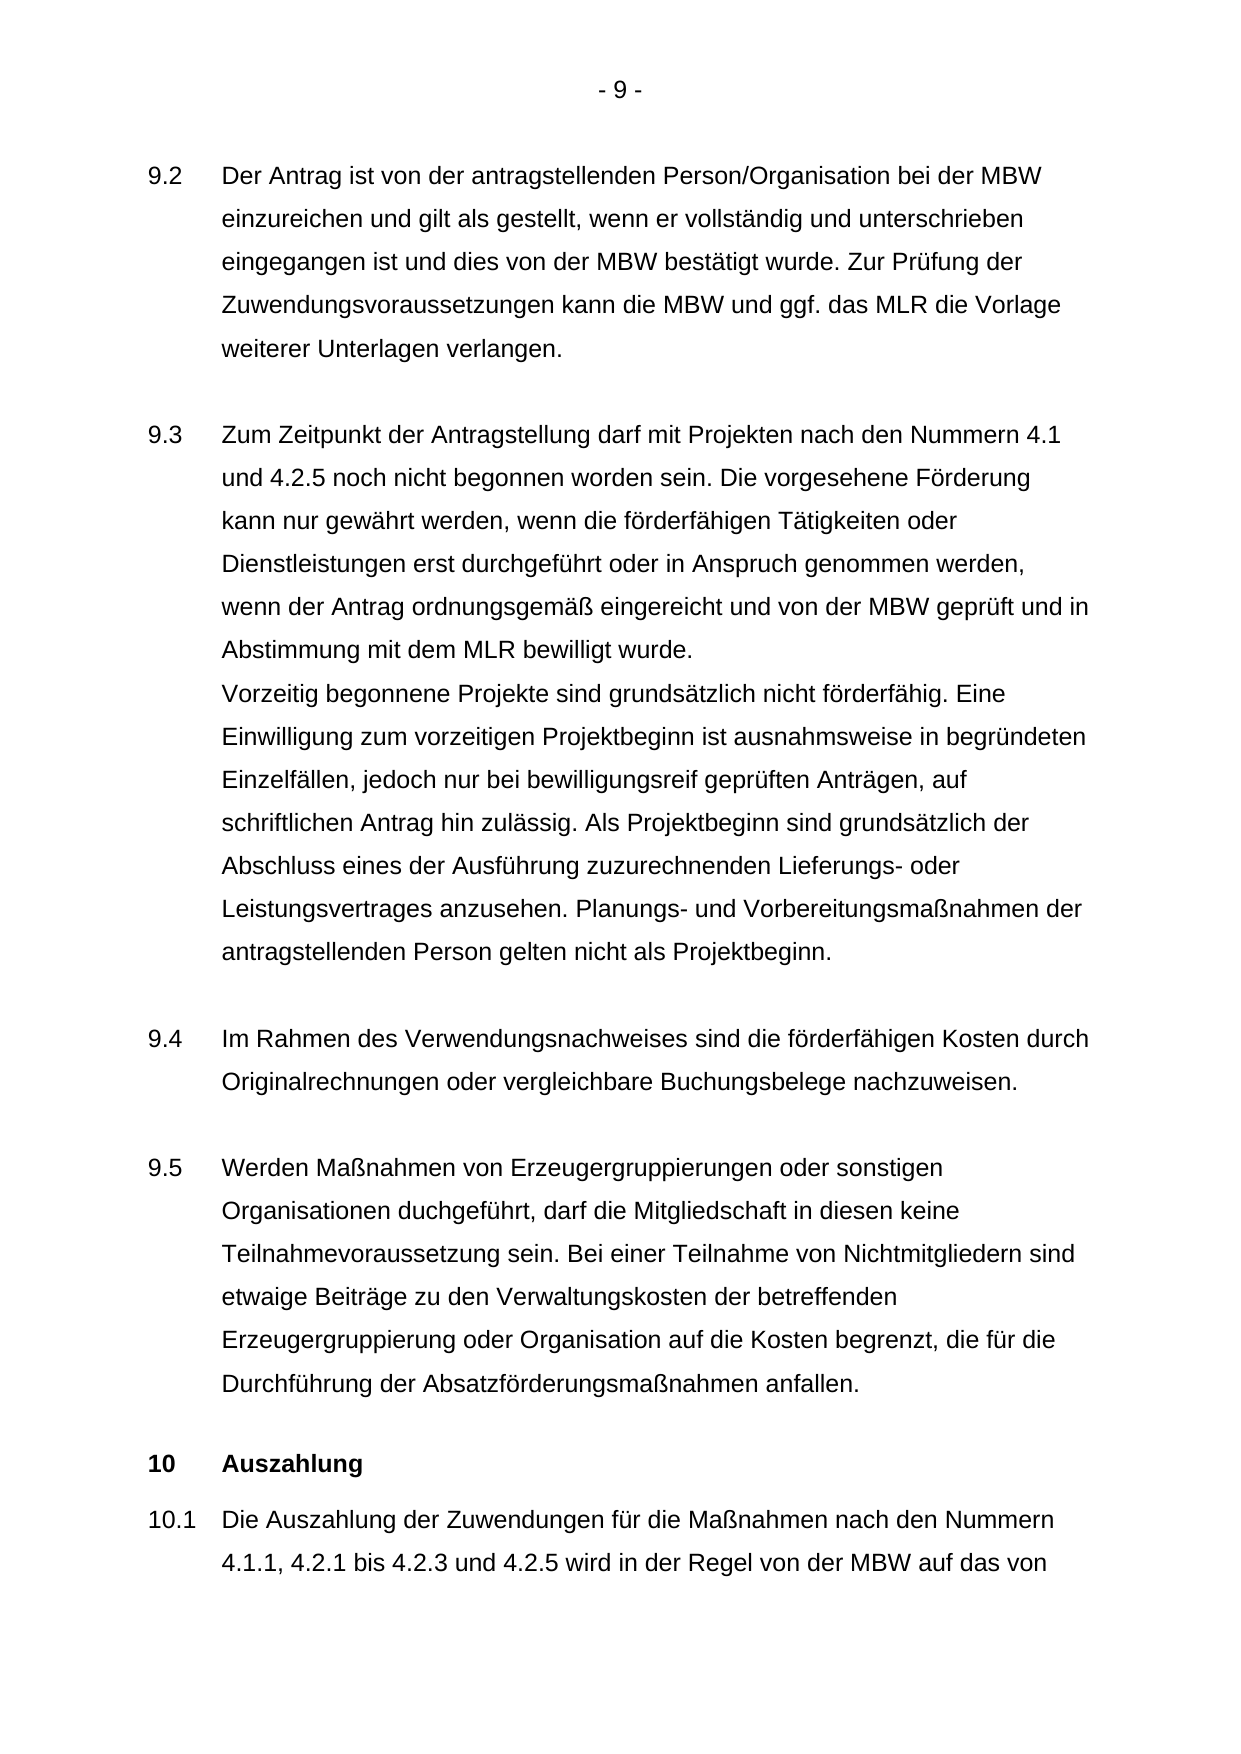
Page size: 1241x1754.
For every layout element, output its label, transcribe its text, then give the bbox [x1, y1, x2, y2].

text Vorzeitig begonnene Projekte sind grundsätzlich nicht förderfähig. Eine Einwilligung zum vorzeitigen Projektbeginn ist ausnahmsweise in begründeten Einzelfällen, jedoch nur bei bewilligungsreif geprüften Anträgen, auf schriftlichen Antrag hin zulässig. Als Projektbeginn sind grundsätzlich der Abschluss eines der Ausführung zuzurechnenden Lieferungs- oder Leistungsvertrages anzusehen. Planungs- und Vorbereitungsmaßnahmen der antragstellenden Person gelten nicht als Projektbeginn. [221, 679, 1093, 1009]
text 9.4 Im Rahmen des Verwendungsnachweises sind die förderfähigen Kosten durch Originalrechnungen oder vergleichbare Buchungsbelege nachzuweisen. [148, 1024, 1093, 1139]
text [148, 1505, 1093, 1577]
text 9.5 Werden Maßnahmen von Erzeugergruppierungen oder sonstigen Organisationen duchgeführt, darf die Mitgliedschaft in diesen keine Teilnahmevoraussetzung sein. Bei einer Teilnahme von Nichtmitgliedern sind etwaige Beiträge zu den Verwaltungskosten der betreffenden Erzeugergruppierung oder Organisation auf die Kosten begrenzt, die für die Durchführung der Absatzförderungsmaßnahmen anfallen. [148, 1153, 1093, 1397]
text 9.3 Zum Zeitpunkt der Antragstellung darf mit Projekten nach den Nummern 4.1 und 4.2.5 noch nicht begonnen worden sein. Die vorgesehene Förderung kann nur gewährt werden, wenn die förderfähigen Tätigkeiten oder Dienstleistungen erst durchgeführt oder in Anspruch genommen werden, wenn der Antrag ordnungsgemäß eingereicht und von der MBW geprüft und in Abstimmung mit dem MLR bewilligt wurde. [148, 420, 1093, 664]
text 10 Auszahlung [148, 1449, 1093, 1478]
text 9.2 Der Antrag ist von der antragstellenden Person/Organisation bei der MBW einzureichen und gilt als gestellt, wenn er vollständig und unterschrieben eingegangen ist und dies von der MBW bestätigt wurde. Zur Prüfung der Zuwendungsvoraussetzungen kann die MBW und ggf. das MLR die Vorlage weiterer Unterlagen verlangen. [148, 161, 1093, 406]
